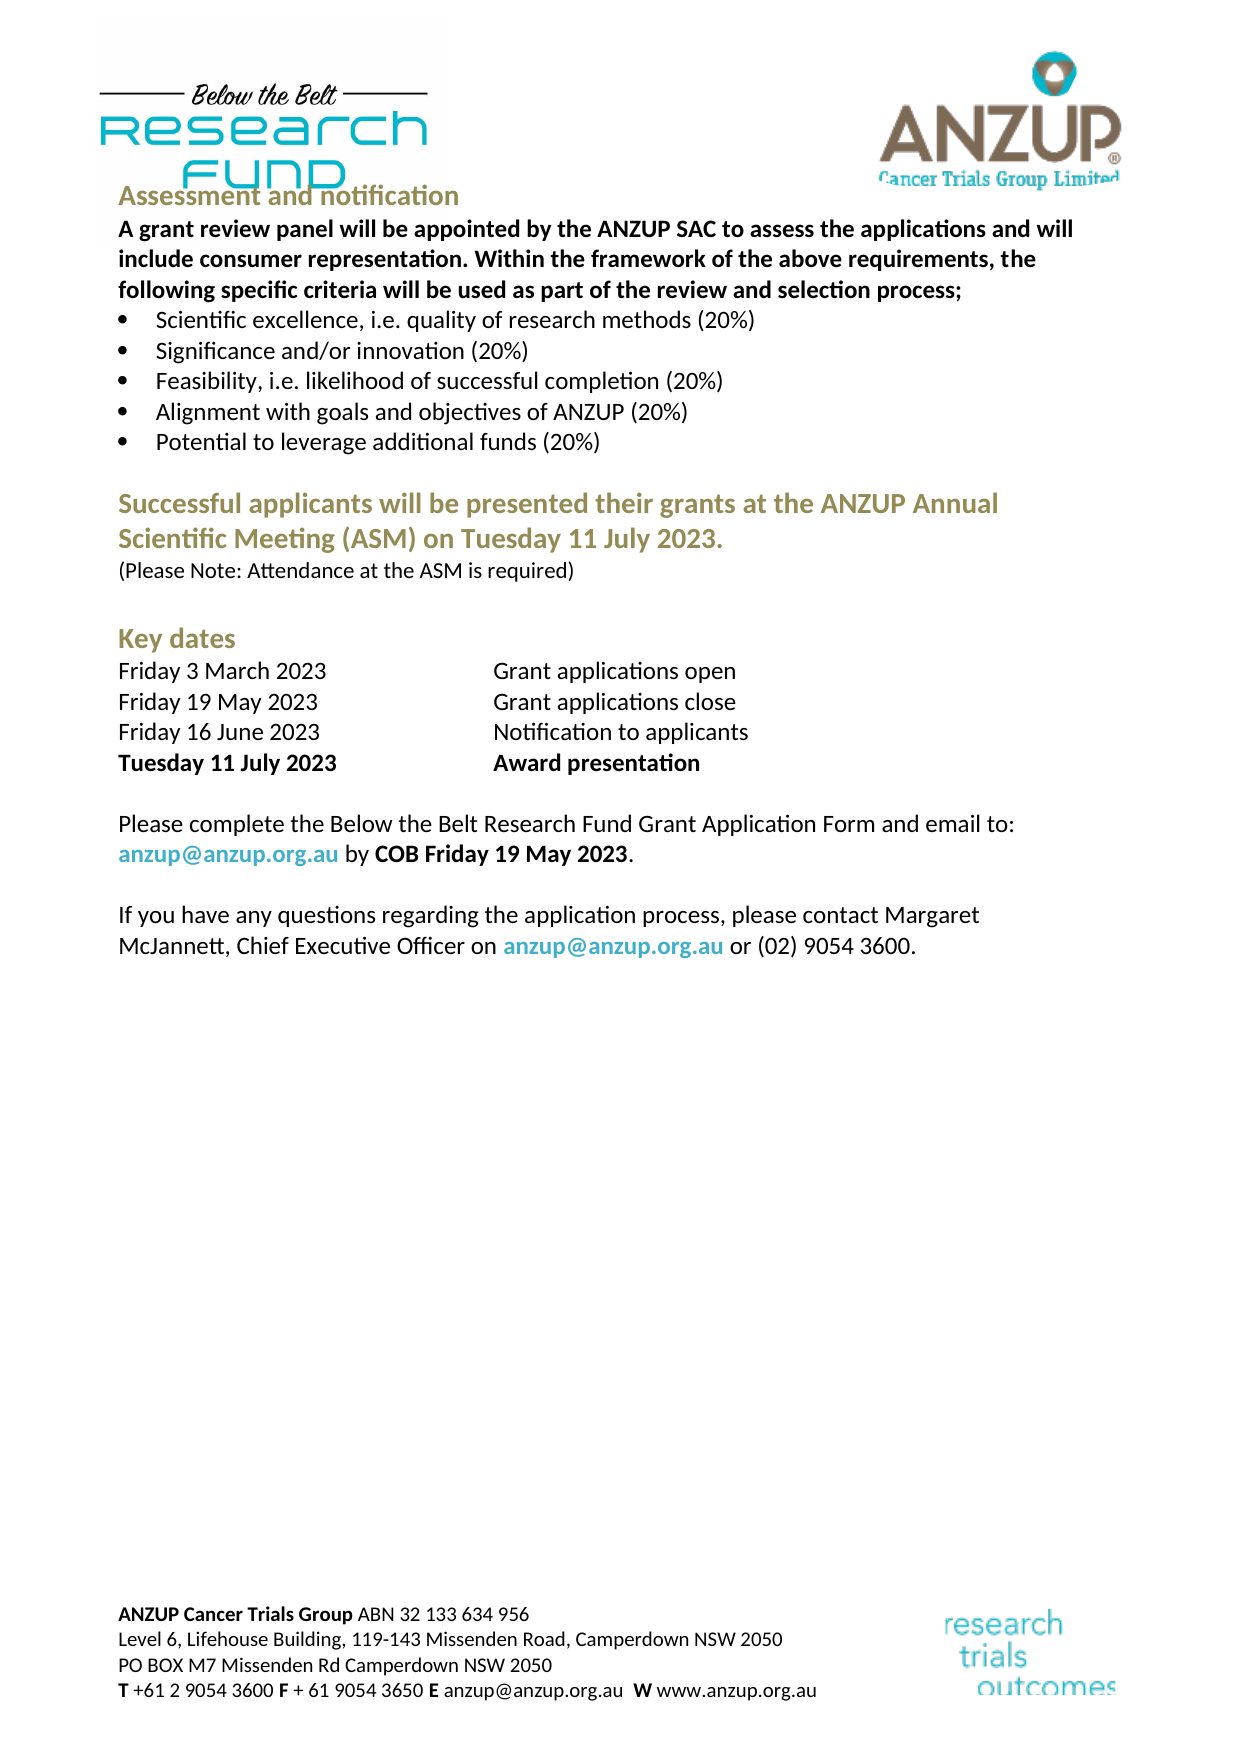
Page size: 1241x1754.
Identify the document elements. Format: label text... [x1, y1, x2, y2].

list Potential to leverage additional funds (20%) [118, 426, 1093, 457]
list Feasibility, i.e. likelihood of successful completion (20%) [118, 365, 1093, 396]
text Successful applicants will be presented their grants at the ANZUP Annual Scientific Meeting (ASM) on Tuesday 11 July 2023. [118, 485, 1093, 556]
text (Please Note: Attendance at the ASM is required) [118, 556, 1093, 584]
list Alignment with goals and objectives of ANZUP (20%) [118, 396, 1093, 426]
text Friday 16 June 2023 Notification to applicants [118, 717, 1093, 747]
text Friday 3 March 2023 Grant applications open [118, 656, 1093, 686]
list Significance and/or innovation (20%) [118, 335, 1093, 365]
text If you have any questions regarding the application process, please contact Margaret McJannett, Chief Executive Officer on anzup@anzup.org.au or (02) 9054 3600. [118, 900, 1093, 961]
text A grant review panel will be appointed by the ANZUP SAC to assess the applications and will include consumer representation. Within the framework of the above requirements, the following specific criteria will be used as part of the review and selection process; [118, 213, 1093, 304]
text Please complete the Below the Belt Research Fund Grant Application Form and email to: anzup@anzup.org.au by COB Friday 19 May 2023. [118, 808, 1093, 869]
list Scientific excellence, i.e. quality of research methods (20%) [118, 304, 1093, 335]
text Tuesday 11 July 2023 Award presentation [118, 747, 1093, 778]
text Key dates [118, 620, 1093, 656]
text Assessment and notification [118, 177, 1093, 213]
picture [88, 12, 454, 249]
text Friday 19 May 2023 Grant applications close [118, 686, 1093, 717]
